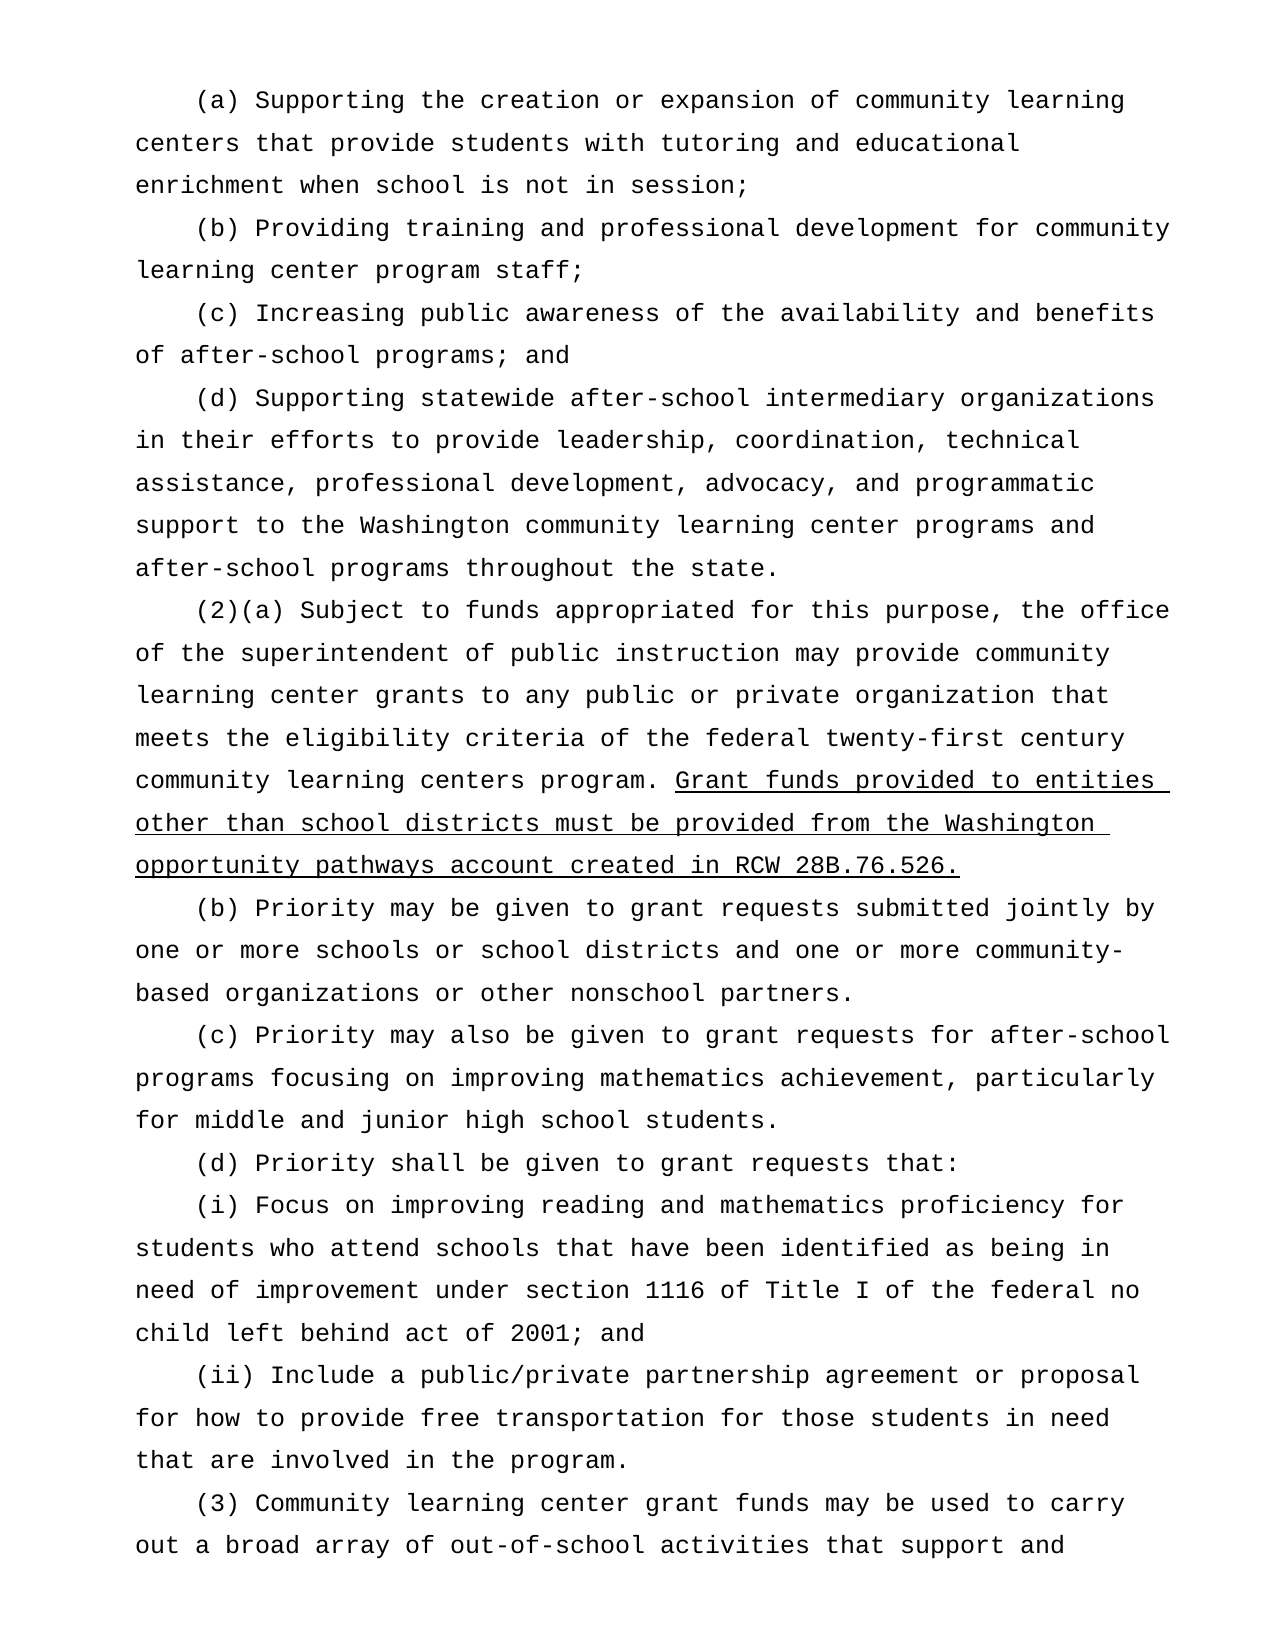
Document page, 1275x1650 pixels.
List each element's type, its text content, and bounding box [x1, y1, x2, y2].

text (ii) Include a public/private partnership agreement or proposal for how to provide free transportation for those students in need that are involved in the program. [135, 1350, 1170, 1477]
text (a) Supporting the creation or expansion of community learning centers that provide students with tutoring and educational enrichment when school is not in session; [135, 75, 1170, 202]
text (2)(a) Subject to funds appropriated for this purpose, the office of the superintendent of public instruction may provide community learning center grants to any public or private organization that meets the eligibility criteria of the federal twenty-first century community learning centers program. Grant funds provided to entities other than school districts must be provided from the Washington opportunity pathways account created in RCW 28B.76.526. [135, 585, 1170, 882]
text (b) Priority may be given to grant requests submitted jointly by one or more schools or school districts and one or more community-based organizations or other nonschool partners. [135, 882, 1170, 1010]
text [135, 1477, 1170, 1562]
text (c) Priority may also be given to grant requests for after-school programs focusing on improving mathematics achievement, particularly for middle and junior high school students. [135, 1010, 1170, 1137]
text (c) Increasing public awareness of the availability and benefits of after-school programs; and [135, 287, 1170, 372]
text (i) Focus on improving reading and mathematics proficiency for students who attend schools that have been identified as being in need of improvement under section 1116 of Title I of the federal no child left behind act of 2001; and [135, 1180, 1170, 1350]
text (d) Supporting statewide after-school intermediary organizations in their efforts to provide leadership, coordination, technical assistance, professional development, advocacy, and programmatic support to the Washington community learning center programs and after-school programs throughout the state. [135, 372, 1170, 585]
text (d) Priority shall be given to grant requests that: [135, 1137, 1170, 1180]
text (b) Providing training and professional development for community learning center program staff; [135, 202, 1170, 287]
